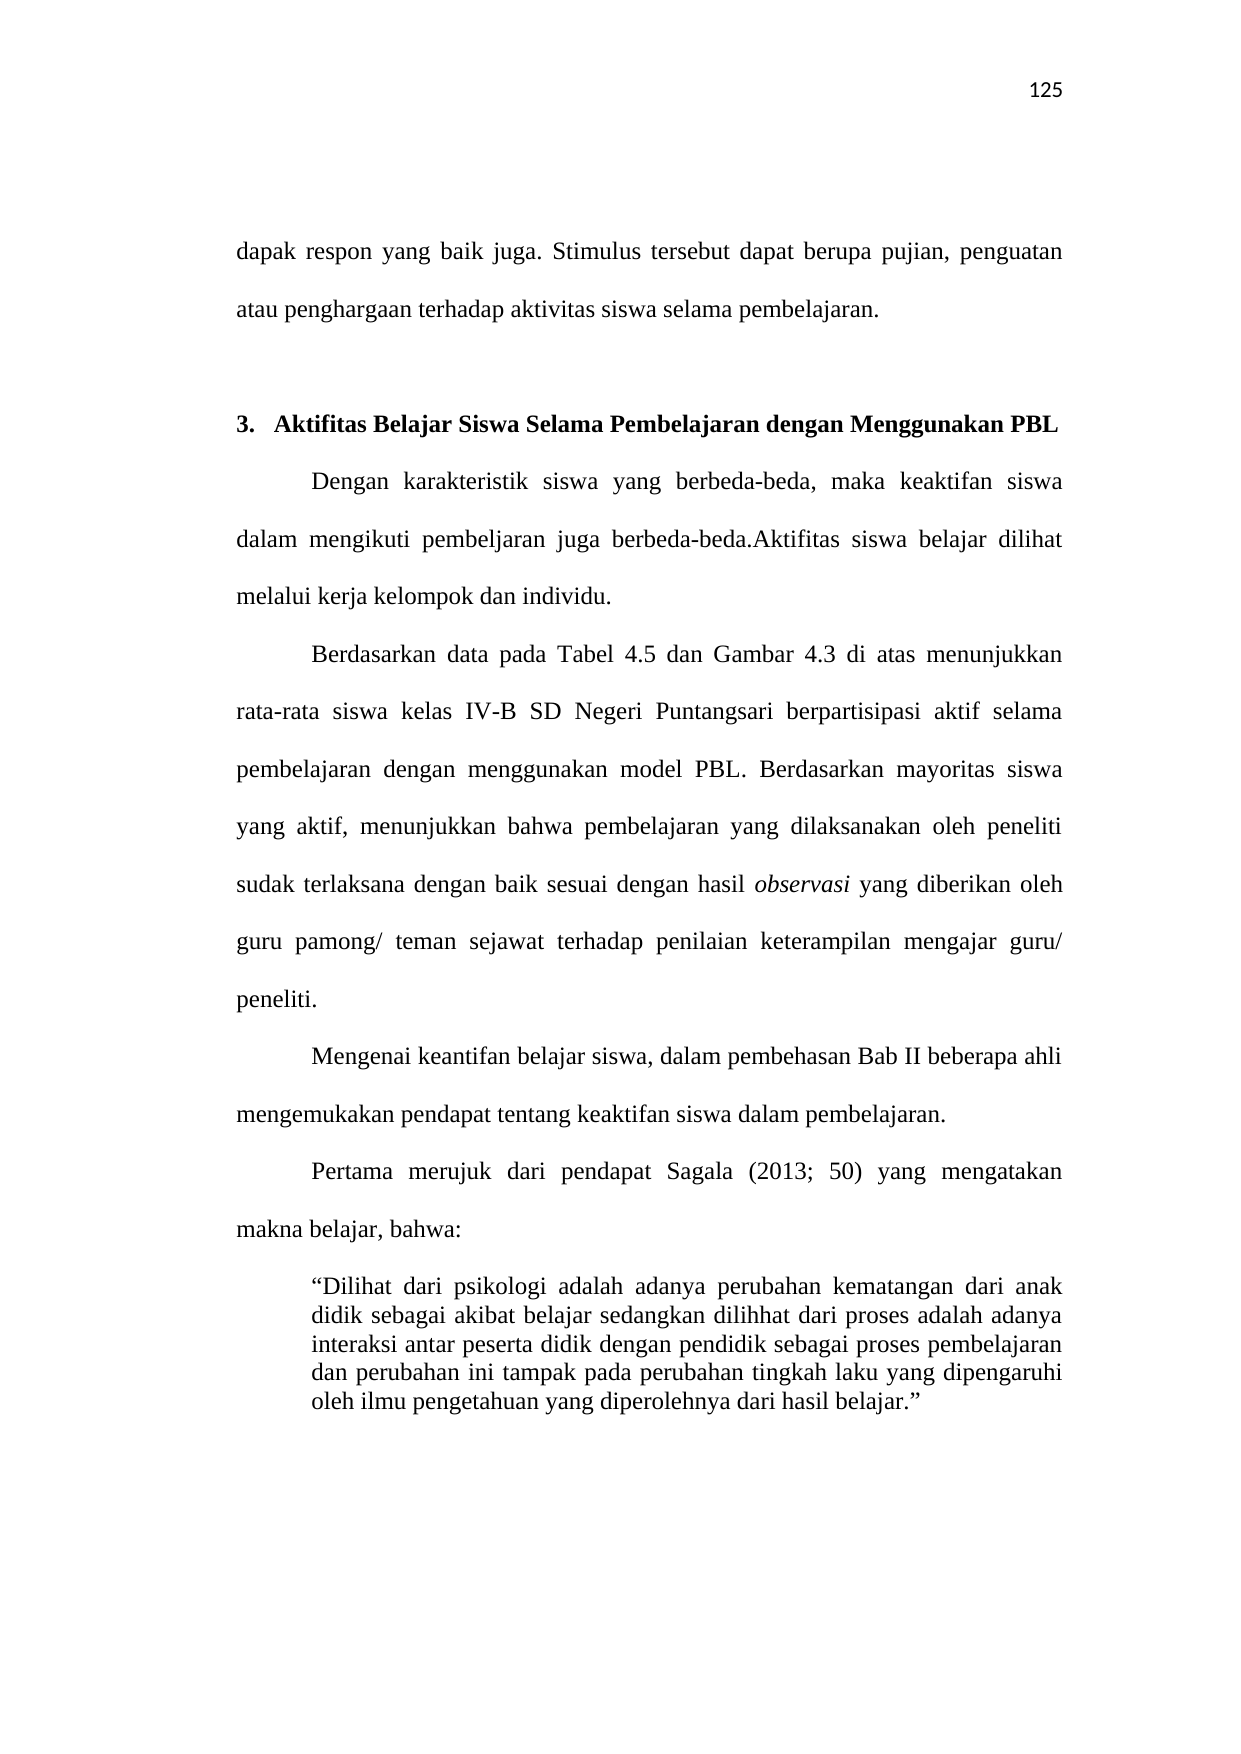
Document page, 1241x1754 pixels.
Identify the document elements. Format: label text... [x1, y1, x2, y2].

list Mengenai keantifan belajar siswa, dalam pembehasan Bab II beberapa ahli mengemukakan pendapat tentang keaktifan siswa dalam pembelajaran. [236, 1041, 1063, 1127]
list Berdasarkan data pada Tabel 4.5 dan Gambar 4.3 di atas menunjukkan rata-rata siswa kelas IV-B SD Negeri Puntangsari berpartisipasi aktif selama pembelajaran dengan menggunakan model PBL. Berdasarkan mayoritas siswa yang aktif, menunjukkan bahwa pembelajaran yang dilaksanakan oleh peneliti sudak terlaksana dengan baik sesuai dengan hasil observasi yang diberikan oleh guru pamong/ teman sejawat terhadap penilaian keterampilan mengajar guru/ peneliti. [236, 639, 1063, 1012]
list Dengan karakteristik siswa yang berbeda-beda, maka keaktifan siswa dalam mengikuti pembeljaran juga berbeda-beda.Aktifitas siswa belajar dilihat melalui kerja kelompok dan individu. [236, 466, 1063, 610]
list Aktifitas Belajar Siswa Selama Pembelajaran dengan Menggunakan PBL [236, 409, 1063, 437]
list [236, 236, 1063, 322]
list Pertama merujuk dari pendapat Sagala (2013; 50) yang mengatakan makna belajar, bahwa: [236, 1156, 1063, 1242]
list “Dilihat dari psikologi adalah adanya perubahan kematangan dari anak didik sebagai akibat belajar sedangkan dilihhat dari proses adalah adanya interaksi antar peserta didik dengan pendidik sebagai proses pembelajaran dan perubahan ini tampak pada perubahan tingkah laku yang dipengaruhi oleh ilmu pengetahuan yang diperolehnya dari hasil belajar.” [311, 1271, 1063, 1415]
